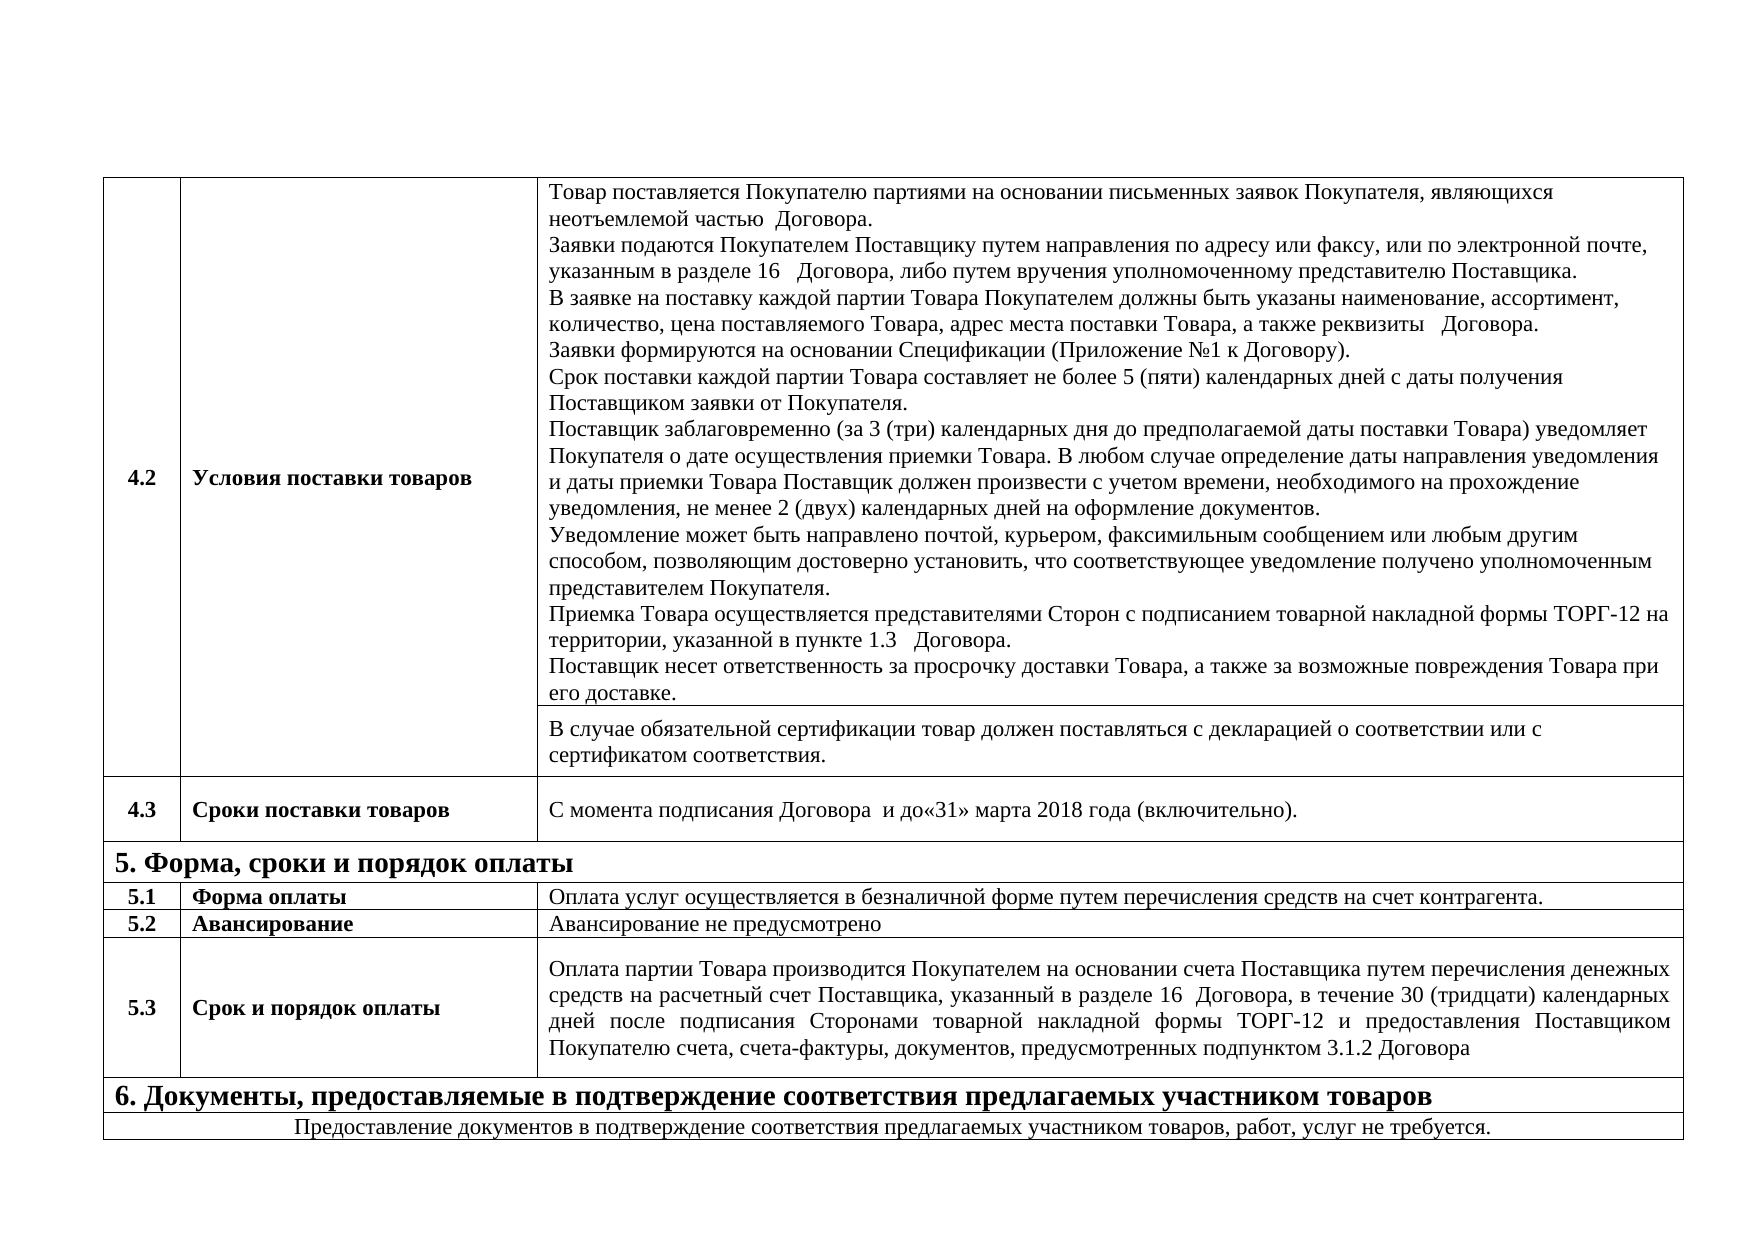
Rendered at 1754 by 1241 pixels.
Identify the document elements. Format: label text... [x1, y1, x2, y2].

table_cell Срок и порядок оплаты [181, 938, 537, 1077]
table_cell Авансирование [181, 910, 537, 937]
table_cell Сроки поставки товаров [181, 777, 537, 841]
table_cell Условия поставки товаров [181, 178, 537, 776]
table_cell Предоставление документов в подтверждение соответствия предлагаемых участником товаров, работ, услуг не требуется. [104, 1113, 1683, 1139]
table_cell Товар поставляется Покупателю партиями на основании письменных заявок Покупателя, являющихся неотъемлемой частью Договора. Заявки подаются Покупателем Поставщику путем направления по адресу или факсу, или по электронной почте, указанным в разделе 16 Договора, либо путем вручения уполномоченному представителю Поставщика. В заявке на поставку каждой партии Товара Покупателем должны быть указаны наименование, ассортимент, количество, цена поставляемого Товара, адрес места поставки Товара, а также реквизиты Договора. Заявки формируются на основании Спецификации (Приложение №1 к Договору). Срок поставки каждой партии Товара составляет не более 5 (пяти) календарных дней с даты получения Поставщиком заявки от Покупателя. Поставщик заблаговременно (за 3 (три) календарных дня до предполагаемой даты поставки Товара) уведомляет Покупателя о дате осуществления приемки Товара. В любом случае определение даты направления уведомления и даты приемки Товара Поставщик должен произвести с учетом времени, необходимого на прохождение уведомления, не менее 2 (двух) календарных дней на оформление документов. Уведомление может быть направлено почтой, курьером, факсимильным сообщением или любым другим способом, позволяющим достоверно установить, что соответствующее уведомление получено уполномоченным представителем Покупателя. Приемка Товара осуществляется представителями Сторон с подписанием товарной накладной формы ТОРГ-12 на территории, указанной в пункте 1.3 Договора. Поставщик несет ответственность за просрочку доставки Товара, а также за возможные повреждения Товара при его доставке. [538, 178, 1683, 705]
table_cell 6. Документы, предоставляемые в подтверждение соответствия предлагаемых участником товаров [104, 1078, 1683, 1112]
table_cell В случае обязательной сертификации товар должен поставляться с декларацией о соответствии или с сертификатом соответствия. [538, 706, 1683, 776]
table_cell 5.3 [104, 938, 180, 1077]
table_cell Авансирование не предусмотрено [538, 910, 1683, 937]
table_cell Оплата услуг осуществляется в безналичной форме путем перечисления средств на счет контрагента. [538, 883, 1683, 909]
table_cell 5.1 [104, 883, 180, 909]
table_cell С момента подписания Договора и до«31» марта 2018 года (включительно). [538, 777, 1683, 841]
table_cell Форма оплаты [181, 883, 537, 909]
table_cell Оплата партии Товара производится Покупателем на основании счета Поставщика путем перечисления денежных средств на расчетный счет Поставщика, указанный в разделе 16 Договора, в течение 30 (тридцати) календарных дней после подписания Сторонами товарной накладной формы ТОРГ-12 и предоставления Поставщиком Покупателю счета, счета-фактуры, документов, предусмотренных подпунктом 3.1.2 Договора [538, 938, 1683, 1077]
table_cell 4.2 [104, 178, 180, 776]
table_cell 5. Форма, сроки и порядок оплаты [104, 842, 1683, 882]
table_cell 5.2 [104, 910, 180, 937]
table_cell 4.3 [104, 777, 180, 841]
